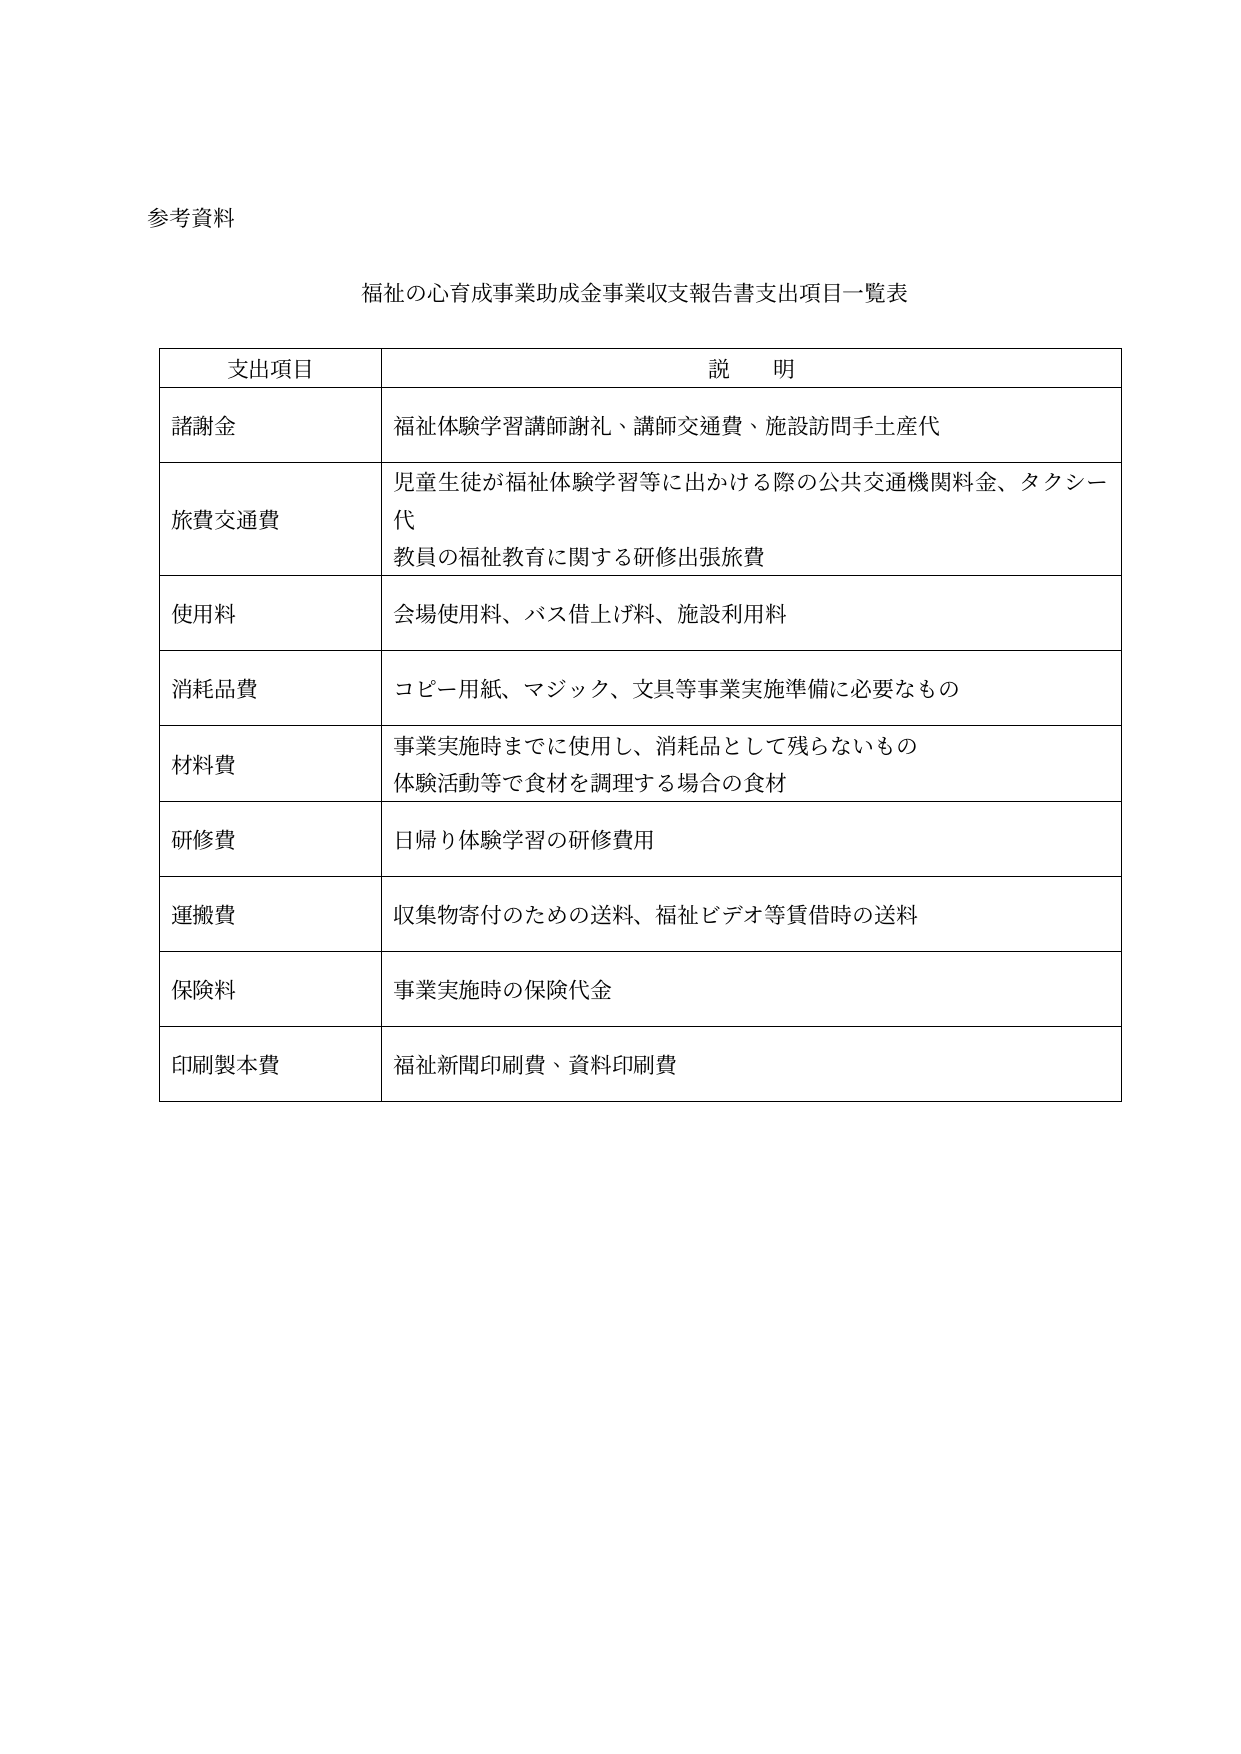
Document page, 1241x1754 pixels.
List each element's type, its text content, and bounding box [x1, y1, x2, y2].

table_cell 福祉新聞印刷費、資料印刷費 [382, 1027, 1121, 1101]
text 福祉の心育成事業助成金事業収支報告書支出項目一覧表 [148, 273, 1122, 311]
table_cell 消耗品費 [160, 651, 381, 725]
table_cell コピー用紙、マジック、文具等事業実施準備に必要なもの [382, 651, 1121, 725]
table_cell 保険料 [160, 952, 381, 1026]
table_cell 日帰り体験学習の研修費用 [382, 802, 1121, 876]
table_cell 使用料 [160, 576, 381, 650]
table_cell 材料費 [160, 726, 381, 801]
table_cell 収集物寄付のための送料、福祉ビデオ等賃借時の送料 [382, 877, 1121, 951]
table_cell 事業実施時までに使用し、消耗品として残らないもの 体験活動等で食材を調理する場合の食材 [382, 726, 1121, 801]
table_cell 児童生徒が福祉体験学習等に出かける際の公共交通機関料金、タクシー代 教員の福祉教育に関する研修出張旅費 [382, 463, 1121, 575]
table_header 説 明 [382, 349, 1121, 387]
table_cell 会場使用料、バス借上げ料、施設利用料 [382, 576, 1121, 650]
table_header 支出項目 [160, 349, 381, 387]
table_cell 旅費交通費 [160, 463, 381, 575]
table_cell 福祉体験学習講師謝礼、講師交通費、施設訪問手土産代 [382, 388, 1121, 462]
table_cell 運搬費 [160, 877, 381, 951]
table_cell 研修費 [160, 802, 381, 876]
table_cell 印刷製本費 [160, 1027, 381, 1101]
text 参考資料 [148, 198, 1122, 236]
table_cell 事業実施時の保険代金 [382, 952, 1121, 1026]
table_cell 諸謝金 [160, 388, 381, 462]
